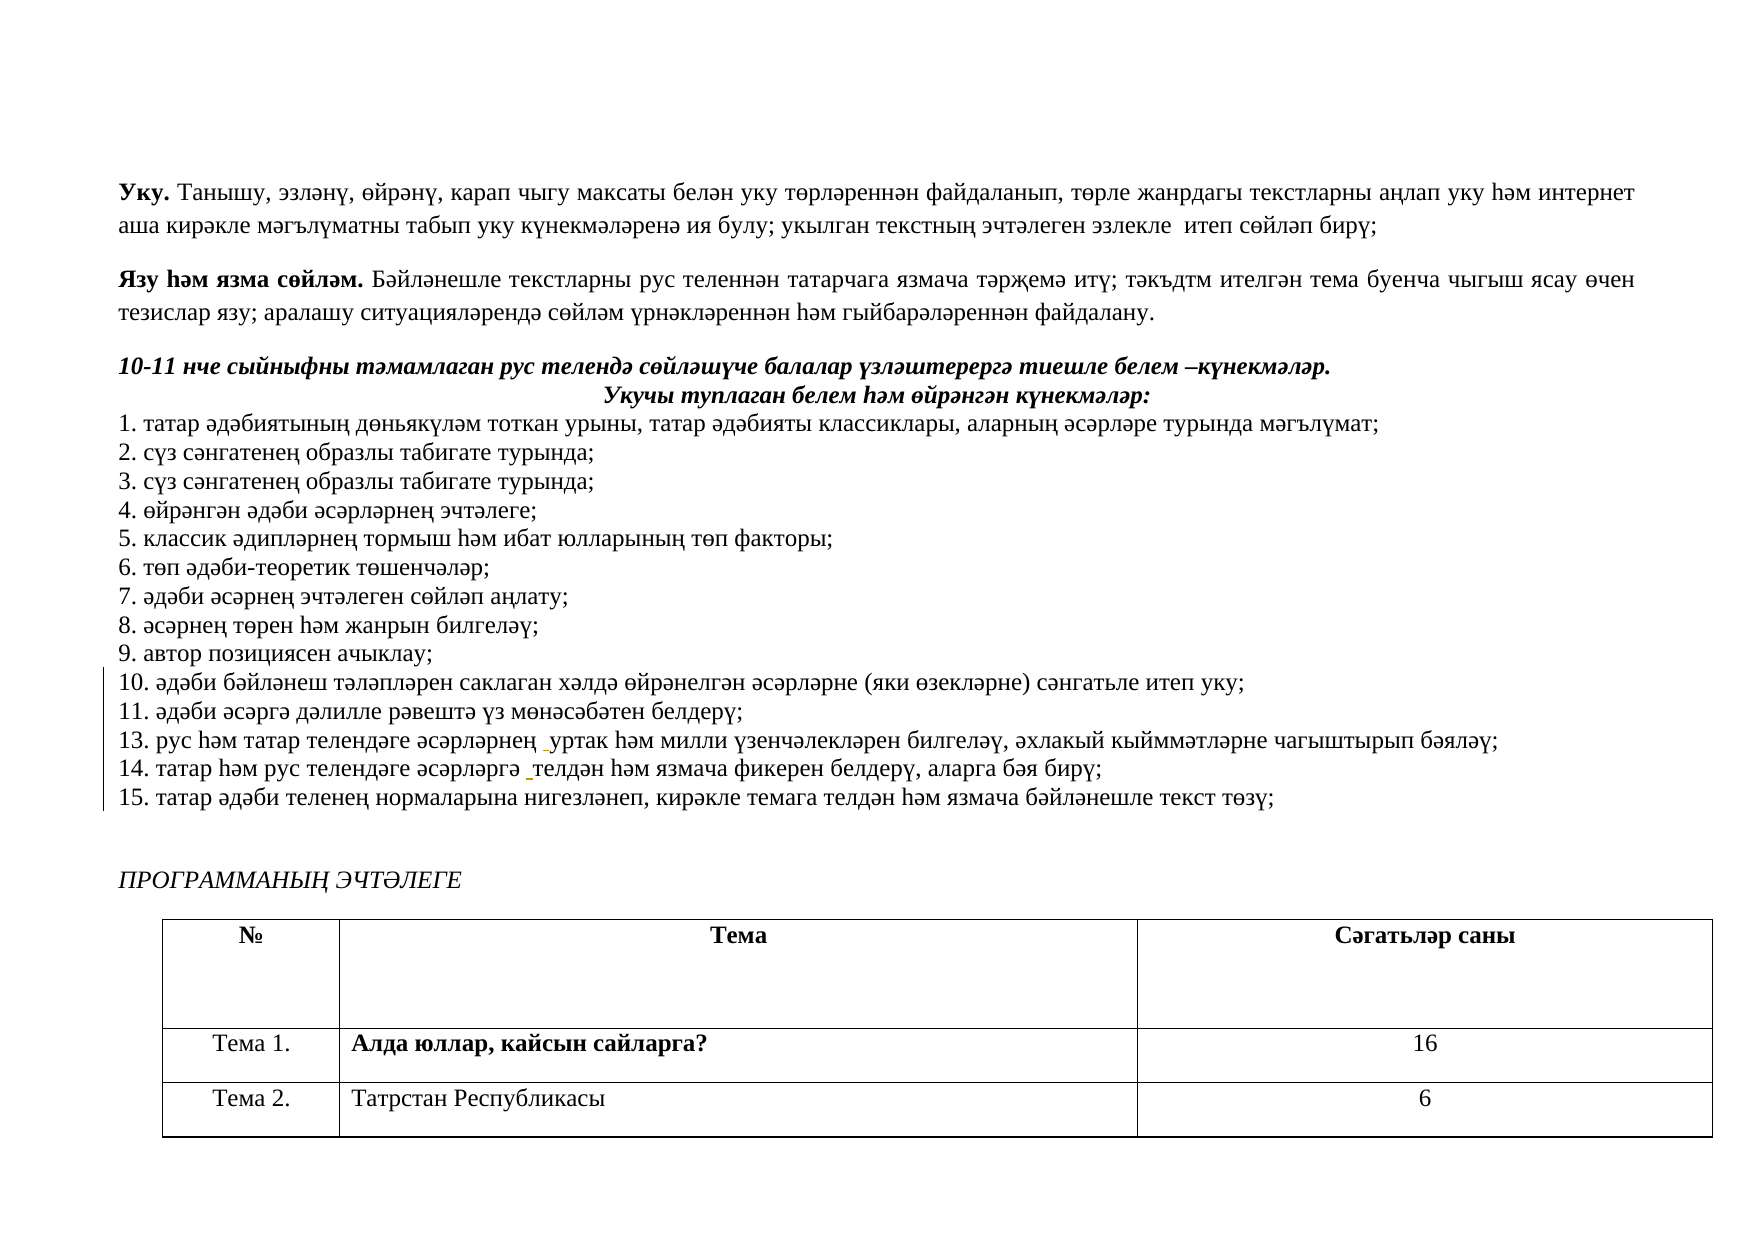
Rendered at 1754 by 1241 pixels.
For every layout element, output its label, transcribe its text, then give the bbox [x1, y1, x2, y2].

text Уку. Танышу, эзләнү, өйрәнү, карап чыгу максаты белән уку төрләреннән файдаланып, төрле жанрдагы текстларны аңлап уку һәм интернет аша кирәкле мәгълүматны табып уку күнекмәләренә ия булу; укылган текстның эчтәлеген эзлекле итеп сөйләп бирү; [118, 177, 1636, 239]
table_cell Татрстан Республикасы [340, 1083, 1137, 1136]
text Укучы туплаган белем һәм өйрәнгән күнекмәләр: [118, 380, 1636, 408]
table_header Сәгатьләр саны [1138, 920, 1712, 1027]
text 8. әсәрнең төрен һәм жанрын билгеләү; [118, 610, 1636, 638]
list 15. татар әдәби теленең нормаларына нигезләнеп, кирәкле темага телдән һәм язмача бәйләнешле текст төзү; [118, 782, 1636, 811]
text ПРОГРАММАНЫҢ ЭЧТӘЛЕГЕ [118, 865, 1636, 893]
table_cell 16 [1138, 1029, 1712, 1082]
text 5. классик әдипләрнең тормыш һәм ибат юлларының төп факторы; [118, 523, 1636, 552]
text 1. татар әдәбиятының дөньякүләм тоткан урыны, татар әдәбияты классиклары, аларның әсәрләре турында мәгълүмат; [118, 408, 1636, 437]
text 3. сүз сәнгатенең образлы табигате турында; [118, 466, 1636, 495]
text 10. әдәби бәйләнеш тәләпләрен саклаган хәлдә өйрәнелгән әсәрләрне (яки өзекләрне) сәнгатьле итеп уку; [118, 667, 1636, 696]
table_cell Тема 1. [163, 1029, 339, 1082]
table_header Тема [340, 920, 1137, 1027]
text 9. автор позициясен ачыклау; [118, 638, 1636, 667]
text 6. төп әдәби-теоретик төшенчәләр; [118, 552, 1636, 581]
list 13. рус һәм татар телендәге әсәрләрнең уртак һәм милли үзенчәлекләрен билгеләү, әхлакый кыйммәтләрне чагыштырып бәяләү; [118, 725, 1636, 753]
table_cell Алда юллар, кайсын сайларга? [340, 1029, 1137, 1082]
text Язу һәм язма сөйләм. Бәйләнешле текстларны рус теленнән татарчага язмача тәрҗемә итү; тәкъдтм ителгән тема буенча чыгыш ясау өчен тезислар язу; аралашу ситуацияләрендә сөйләм үрнәкләреннән һәм гыйбарәләреннән файдалану. [118, 264, 1636, 326]
list 11. әдәби әсәргә дәлилле рәвештә үз мөнәсәбәтен белдерү; [118, 696, 1636, 725]
text 10-11 нче сыйныфны тәмамлаган рус телендә сөйләшүче балалар үзләштерергә тиешле белем –күнекмәләр. [118, 351, 1636, 380]
text 4. өйрәнгән әдәби әсәрләрнең эчтәлеге; [118, 495, 1636, 523]
list 7. әдәби әсәрнең эчтәлеген сөйләп аңлату; [118, 581, 1636, 610]
table_cell 6 [1138, 1083, 1712, 1136]
text 2. сүз сәнгатенең образлы табигате турында; [118, 437, 1636, 466]
table_cell Тема 2. [163, 1083, 339, 1136]
table_header № [163, 920, 339, 1027]
list 14. татар һәм рус телендәге әсәрләргә телдән һәм язмача фикерен белдерү, аларга бәя бирү; [118, 753, 1636, 782]
